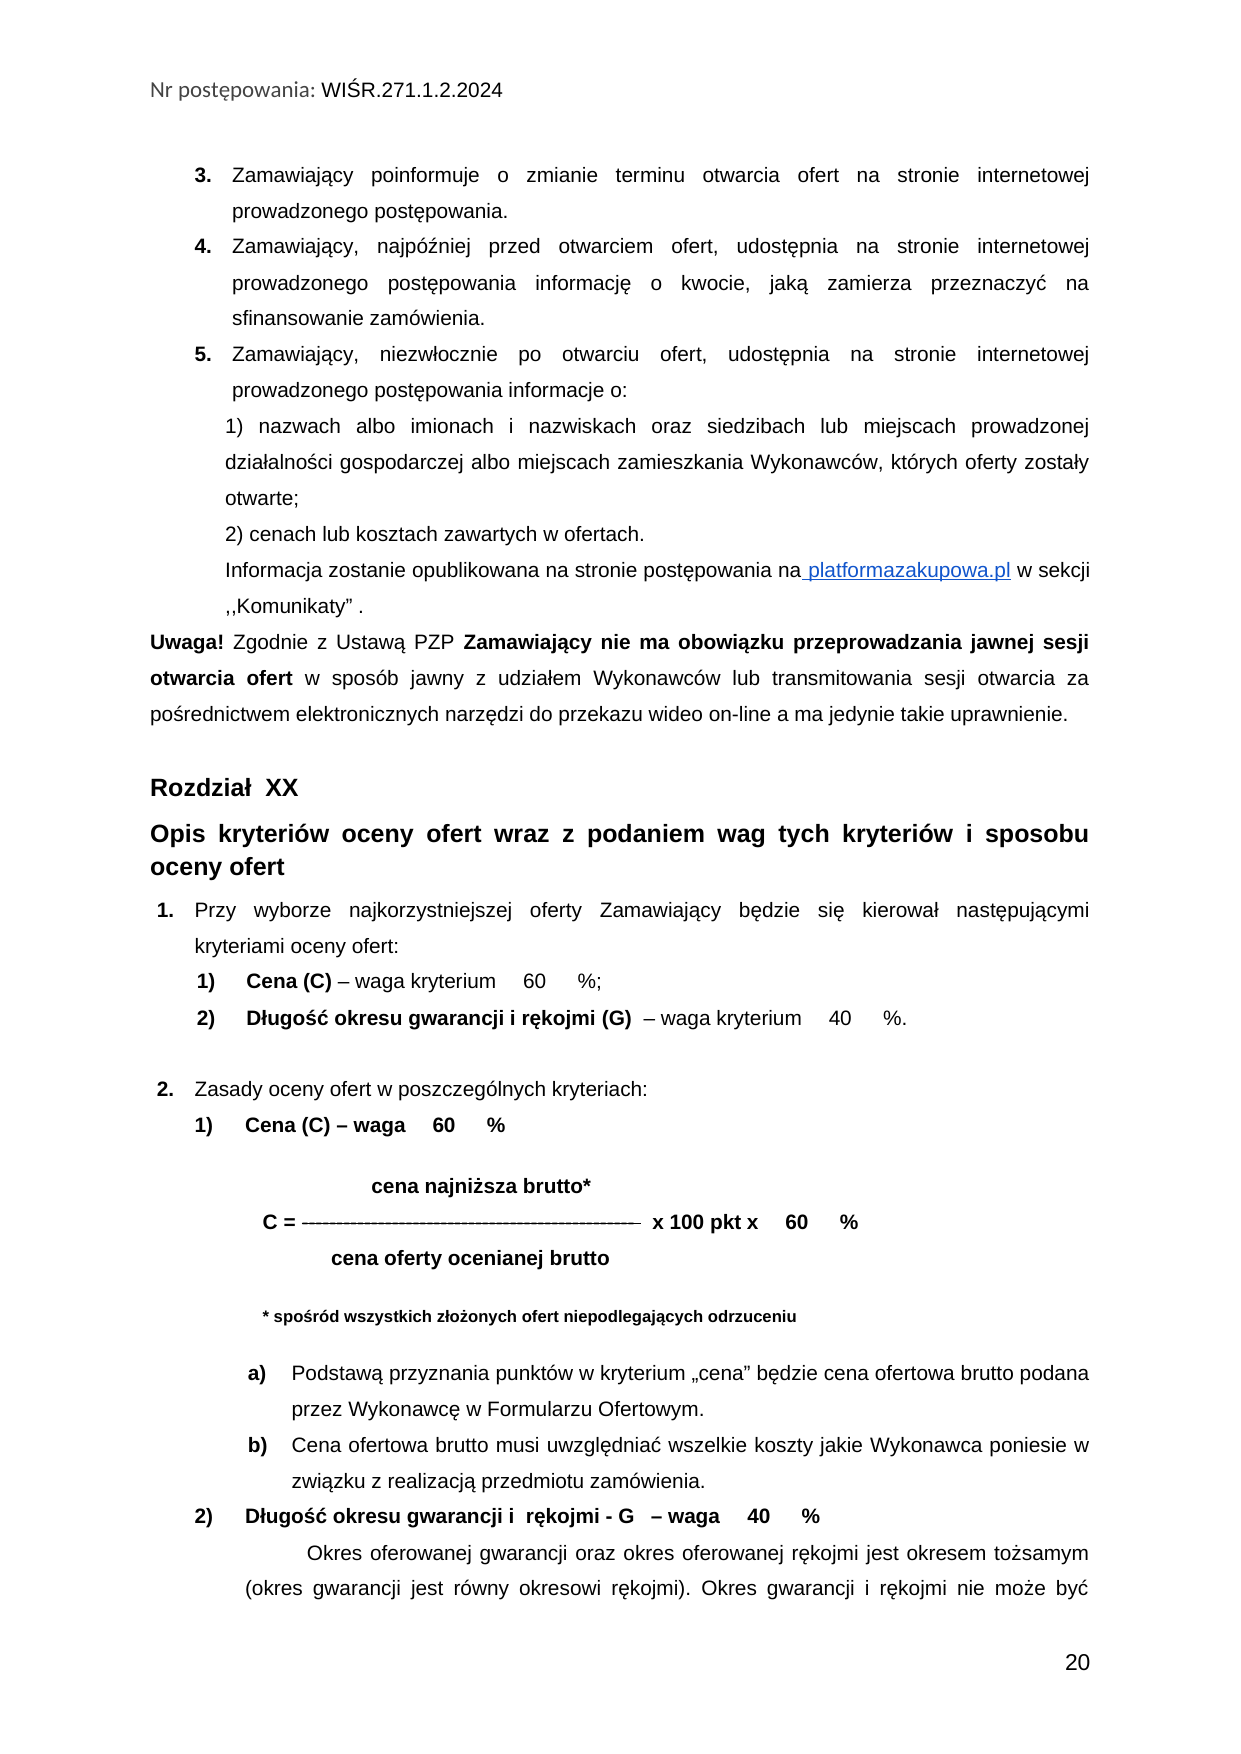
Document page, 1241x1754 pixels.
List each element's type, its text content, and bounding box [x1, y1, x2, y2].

text 2) cenach lub kosztach zawartych w ofertach. [150, 522, 1090, 546]
text Informacja zostanie opublikowana na stronie postępowania na platformazakupowa.pl w sekcji ,,Komunikaty” . [225, 558, 1090, 618]
list Zamawiający, niezwłocznie po otwarciu ofert, udostępnia na stronie internetowej prowadzonego postępowania informacje o: [194, 342, 1090, 402]
list Cena ofertowa brutto musi uwzględniać wszelkie koszty jakie Wykonawca poniesie w związku z realizacją przedmiotu zamówienia. [248, 1432, 1090, 1492]
subtitle Opis kryteriów oceny ofert wraz z podaniem wag tych kryteriów i sposobu oceny ofert [150, 819, 1090, 881]
list Zamawiający, najpóźniej przed otwarciem ofert, udostępnia na stronie internetowej prowadzonego postępowania informację o kwocie, jaką zamierza przeznaczyć na sfinansowanie zamówienia. [194, 234, 1090, 330]
list Zasady oceny ofert w poszczególnych kryteriach: [157, 1077, 1090, 1101]
list Przy wyborze najkorzystniejszej oferty Zamawiający będzie się kierował następującymi kryteriami oceny ofert: [157, 897, 1090, 957]
text * spośród wszystkich złożonych ofert niepodlegających odrzuceniu [189, 1307, 1090, 1326]
text 1) nazwach albo imionach i nazwiskach oraz siedzibach lub miejscach prowadzonej działalności gospodarczej albo miejscach zamieszkania Wykonawców, których oferty zostały otwarte; [225, 414, 1090, 510]
text cena oferty ocenianej brutto [331, 1246, 1090, 1270]
text cena najniższa brutto* [371, 1174, 1090, 1198]
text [245, 1540, 1090, 1600]
text Uwaga! Zgodnie z Ustawą PZP Zamawiający nie ma obowiązku przeprowadzania jawnej sesji otwarcia ofert w sposób jawny z udziałem Wykonawców lub transmitowania sesji otwarcia za pośrednictwem elektronicznych narzędzi do przekazu wideo on-line a ma jedynie takie uprawnienie. [150, 630, 1090, 726]
list Długość okresu gwarancji i rękojmi - G – waga 40 % [194, 1504, 1090, 1528]
list Cena (C) – waga kryterium 60 %; [197, 969, 1090, 993]
list Podstawą przyznania punktów w kryterium „cena” będzie cena ofertowa brutto podana przez Wykonawcę w Formularzu Ofertowym. [248, 1361, 1090, 1421]
list Cena (C) – waga 60 % [194, 1113, 1090, 1137]
subtitle Rozdział XX [150, 773, 1090, 802]
list Długość okresu gwarancji i rękojmi (G) – waga kryterium 40 %. [197, 1005, 1090, 1029]
text C = ------------------------------------------------ x 100 pkt x 60 % [262, 1210, 1090, 1234]
list Zamawiający poinformuje o zmianie terminu otwarcia ofert na stronie internetowej prowadzonego postępowania. [194, 162, 1090, 222]
